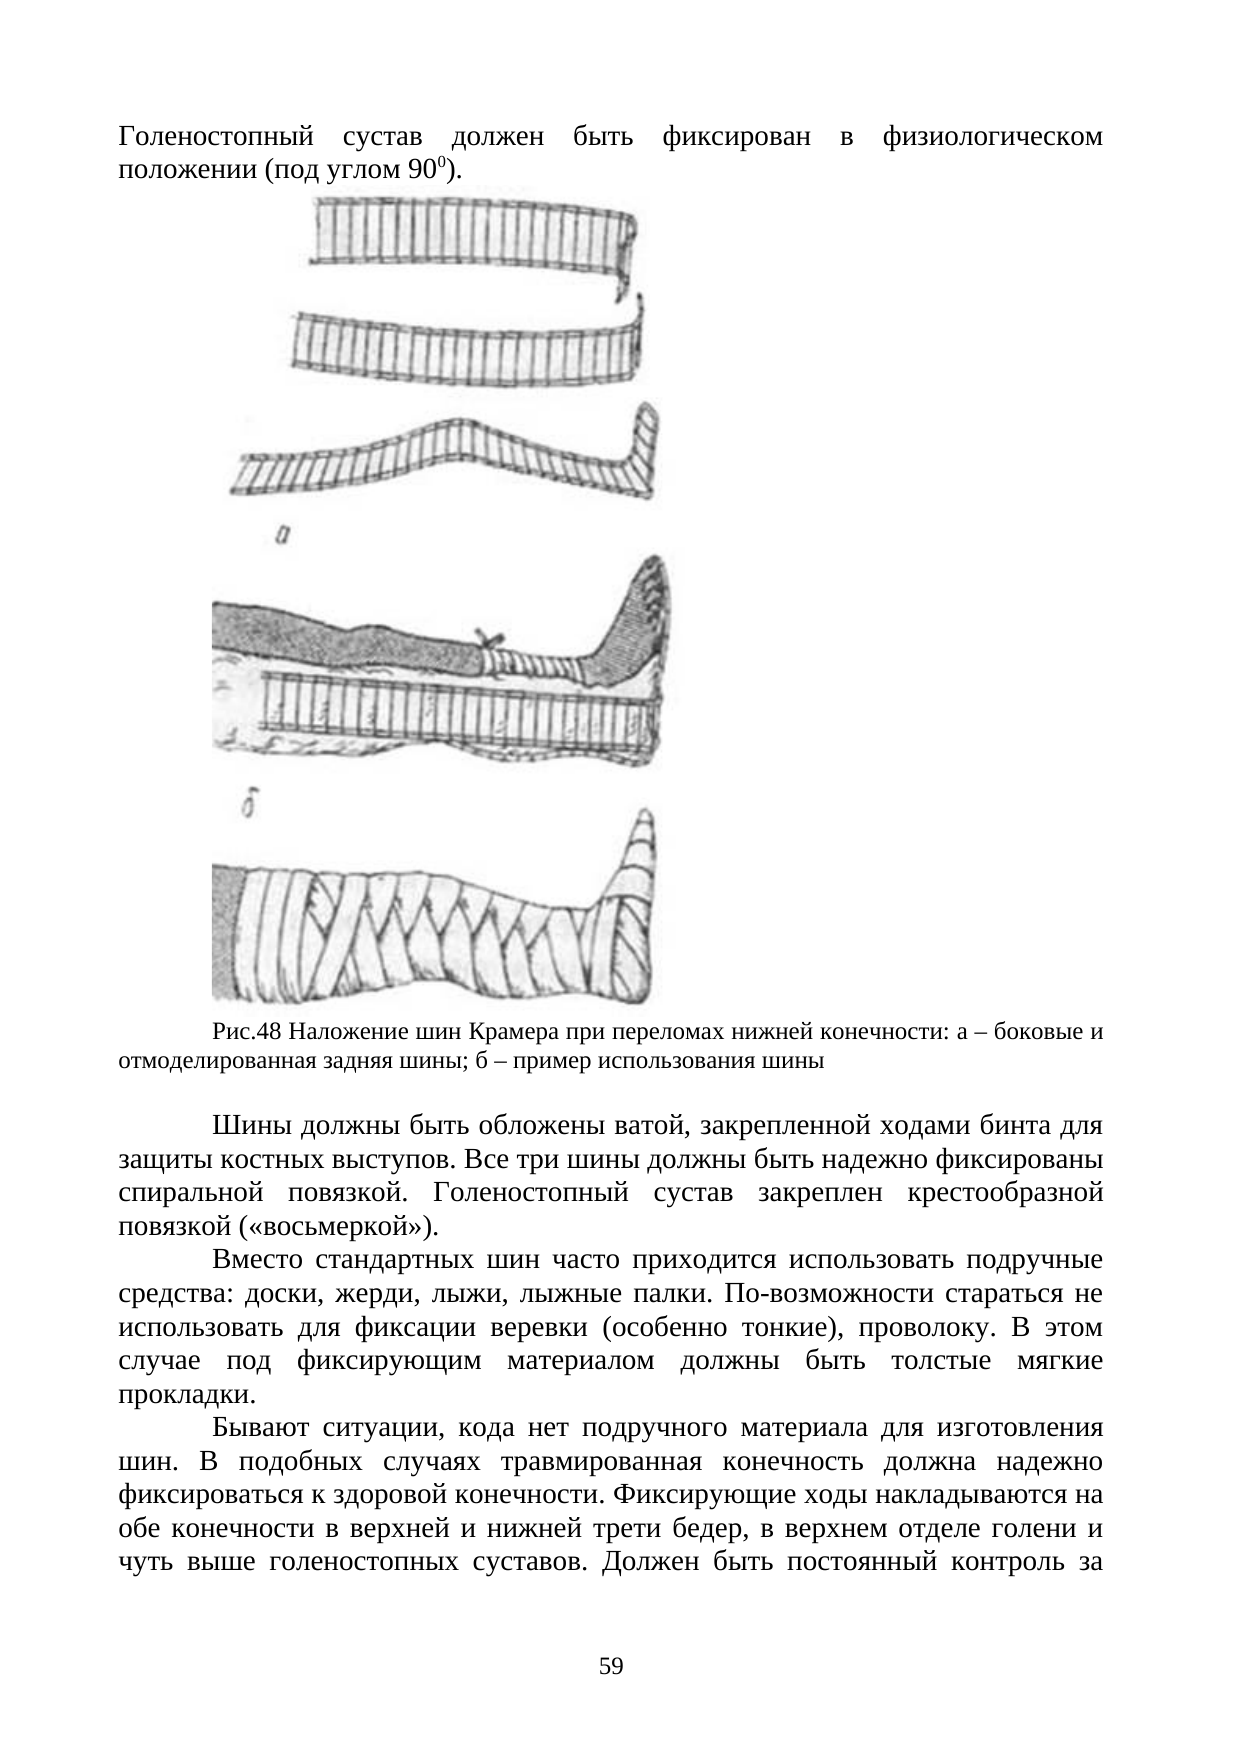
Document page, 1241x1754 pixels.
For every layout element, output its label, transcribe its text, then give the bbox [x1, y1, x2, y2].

text Рис.48 Наложение шин Крамера при переломах нижней конечности: а – боковые и отмоделированная задняя шины; б – пример использования шины [118, 1016, 1104, 1074]
text Вместо стандартных шин часто приходится использовать подручные средства: доски, жерди, лыжи, лыжные палки. По-возможности стараться не использовать для фиксации веревки (особенно тонкие), проволоку. В этом случае под фиксирующим материалом должны быть толстые мягкие прокладки. [118, 1242, 1104, 1409]
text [118, 1409, 1104, 1577]
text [118, 118, 1104, 185]
picture [211, 185, 686, 1017]
text Шины должны быть обложены ватой, закрепленной ходами бинта для защиты костных выступов. Все три шины должны быть надежно фиксированы спиральной повязкой. Голеностопный сустав закреплен крестообразной повязкой («восьмеркой»). [118, 1107, 1104, 1242]
